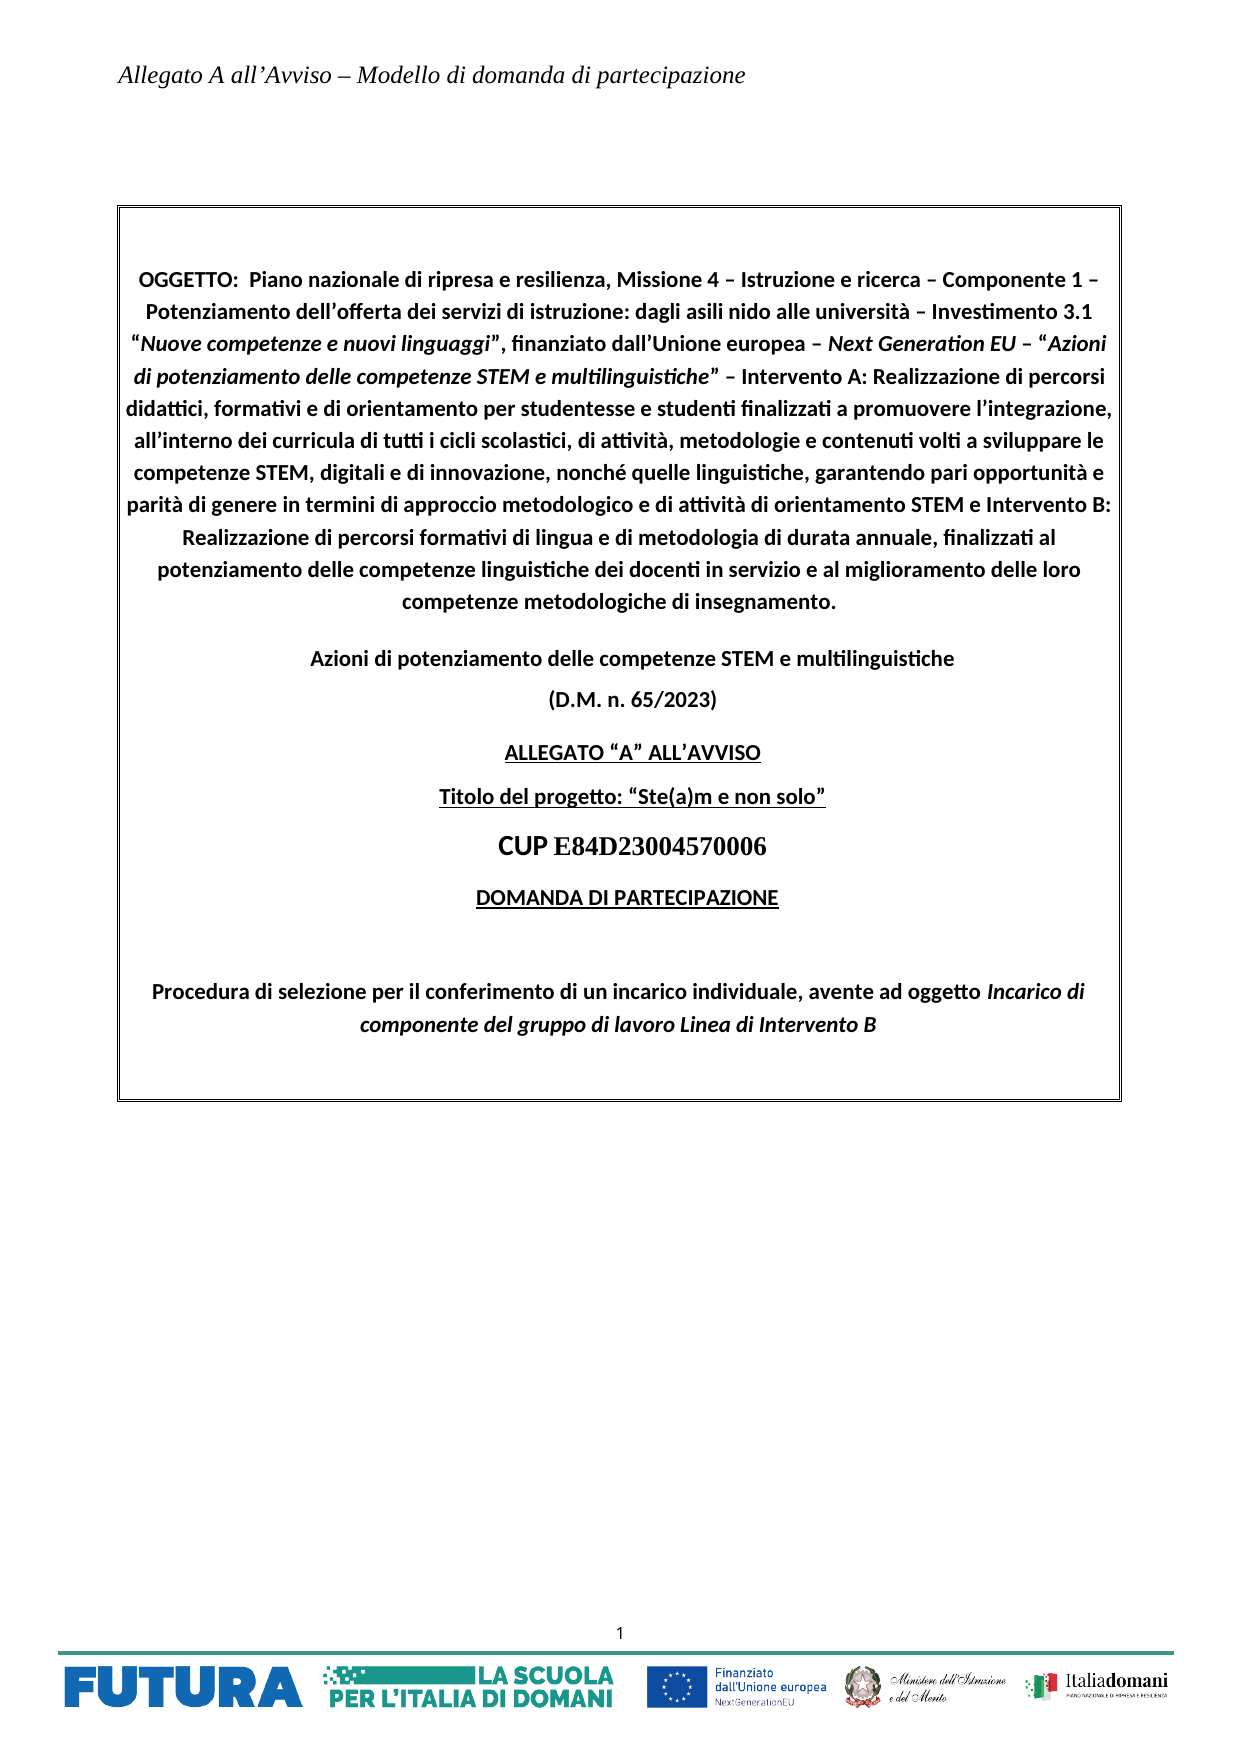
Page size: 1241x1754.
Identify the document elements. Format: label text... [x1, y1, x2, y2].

picture [62, 1663, 1170, 1711]
table_header OGGETTO: Piano nazionale di ripresa e resilienza, Missione 4 – Istruzione e ricerca – Componente 1 – Potenziamento dell’offerta dei servizi di istruzione: dagli asili nido alle università – Investimento 3.1 “Nuove competenze e nuovi linguaggi”, finanziato dall’Unione europea – Next Generation EU – “Azioni di potenziamento delle competenze STEM e multilinguistiche” – Intervento A: Realizzazione di percorsi didattici, formativi e di orientamento per studentesse e studenti finalizzati a promuovere l’integrazione, all’interno dei curricula di tutti i cicli scolastici, di attività, metodologie e contenuti volti a sviluppare le competenze STEM, digitali e di innovazione, nonché quelle linguistiche, garantendo pari opportunità e parità di genere in termini di approccio metodologico e di attività di orientamento STEM e Intervento B: Realizzazione di percorsi formativi di lingua e di metodologia di durata annuale, finalizzati al potenziamento delle competenze linguistiche dei docenti in servizio e al miglioramento delle loro competenze metodologiche di insegnamento. Azioni di potenziamento delle competenze STEM e multilinguistiche (D.M. n. 65/2023) ALLEGATO “A” ALL’AVVISO Titolo del progetto: “Ste(a)m e non solo” CUP E84D23004570006 DOMANDA DI PARTECIPAZIONE Procedura di selezione per il conferimento di un incarico individuale, avente ad oggetto Incarico di componente del gruppo di lavoro Linea di Intervento B [120, 208, 1119, 1099]
